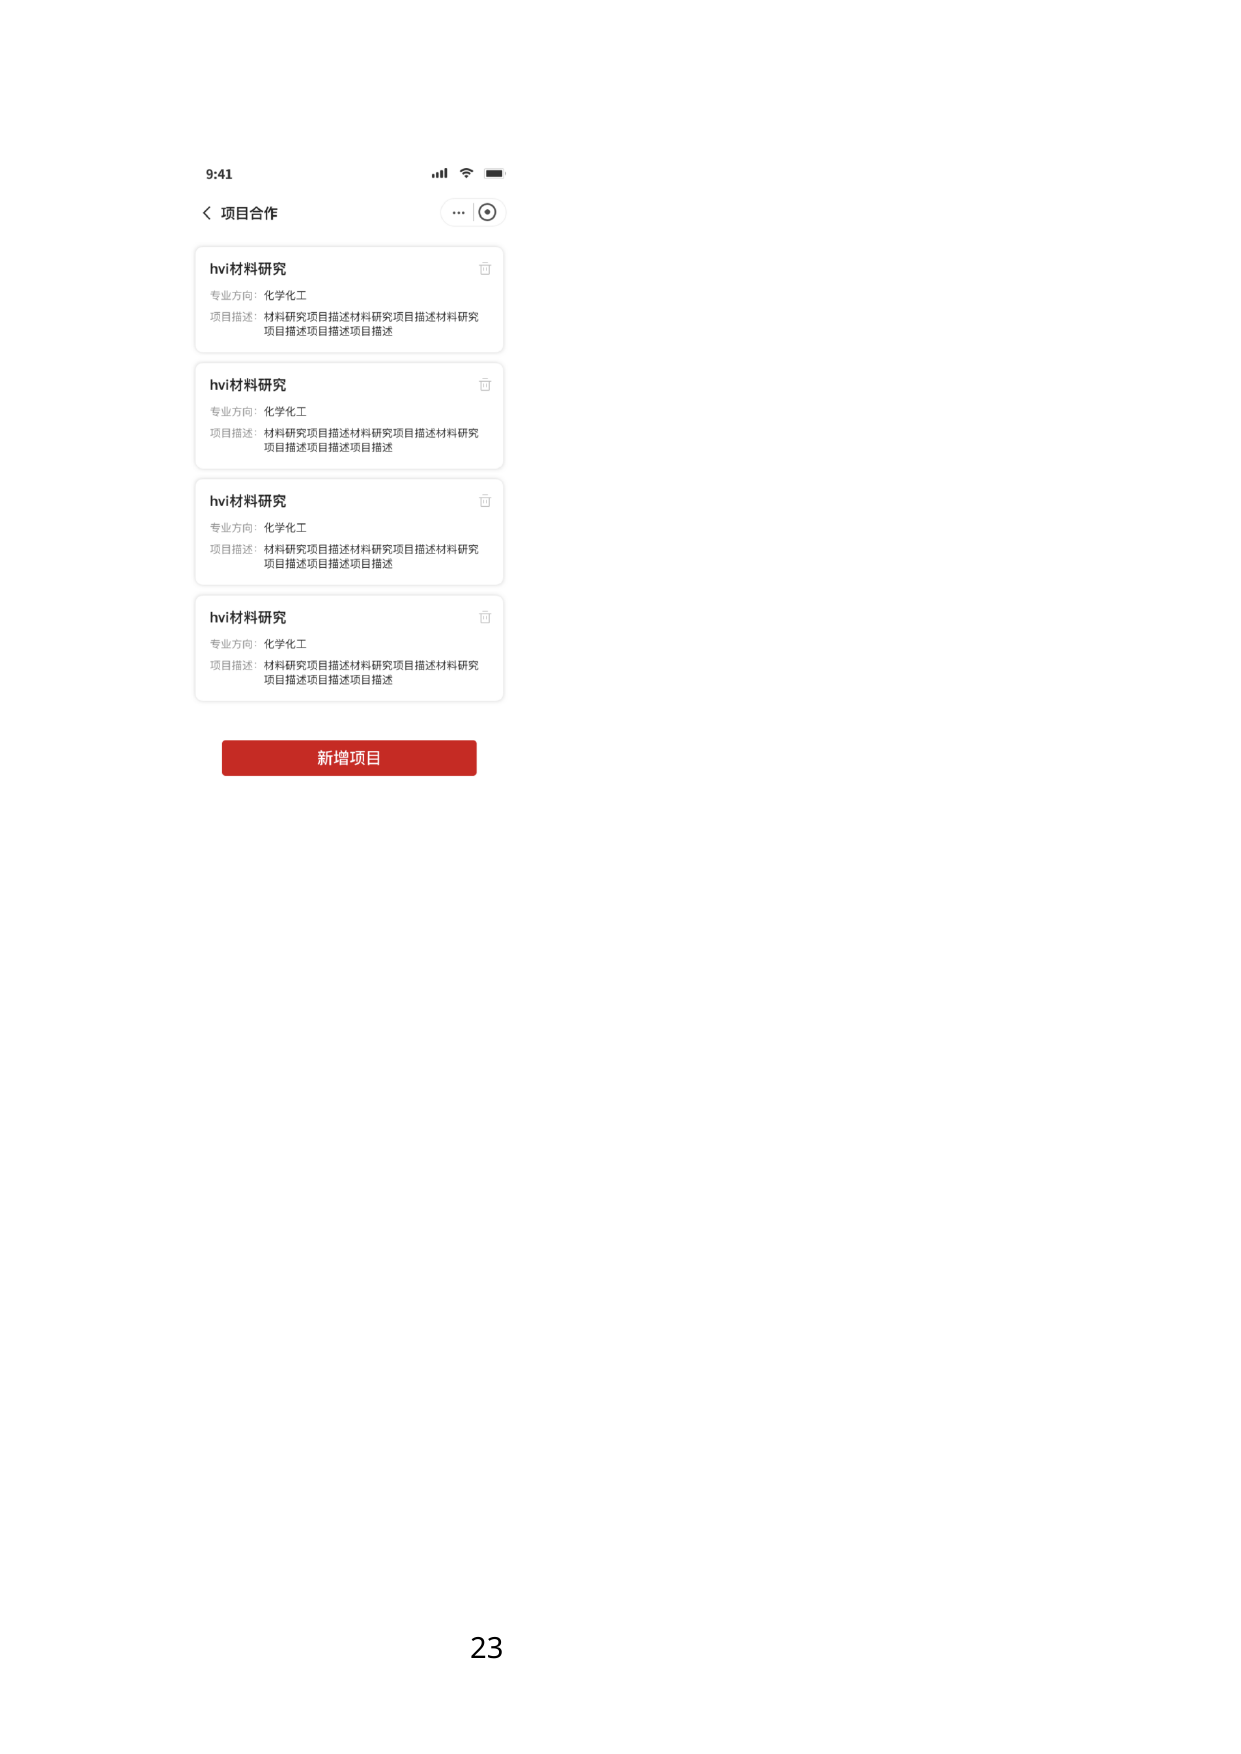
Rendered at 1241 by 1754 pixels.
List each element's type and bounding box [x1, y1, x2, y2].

picture [187, 162, 514, 803]
